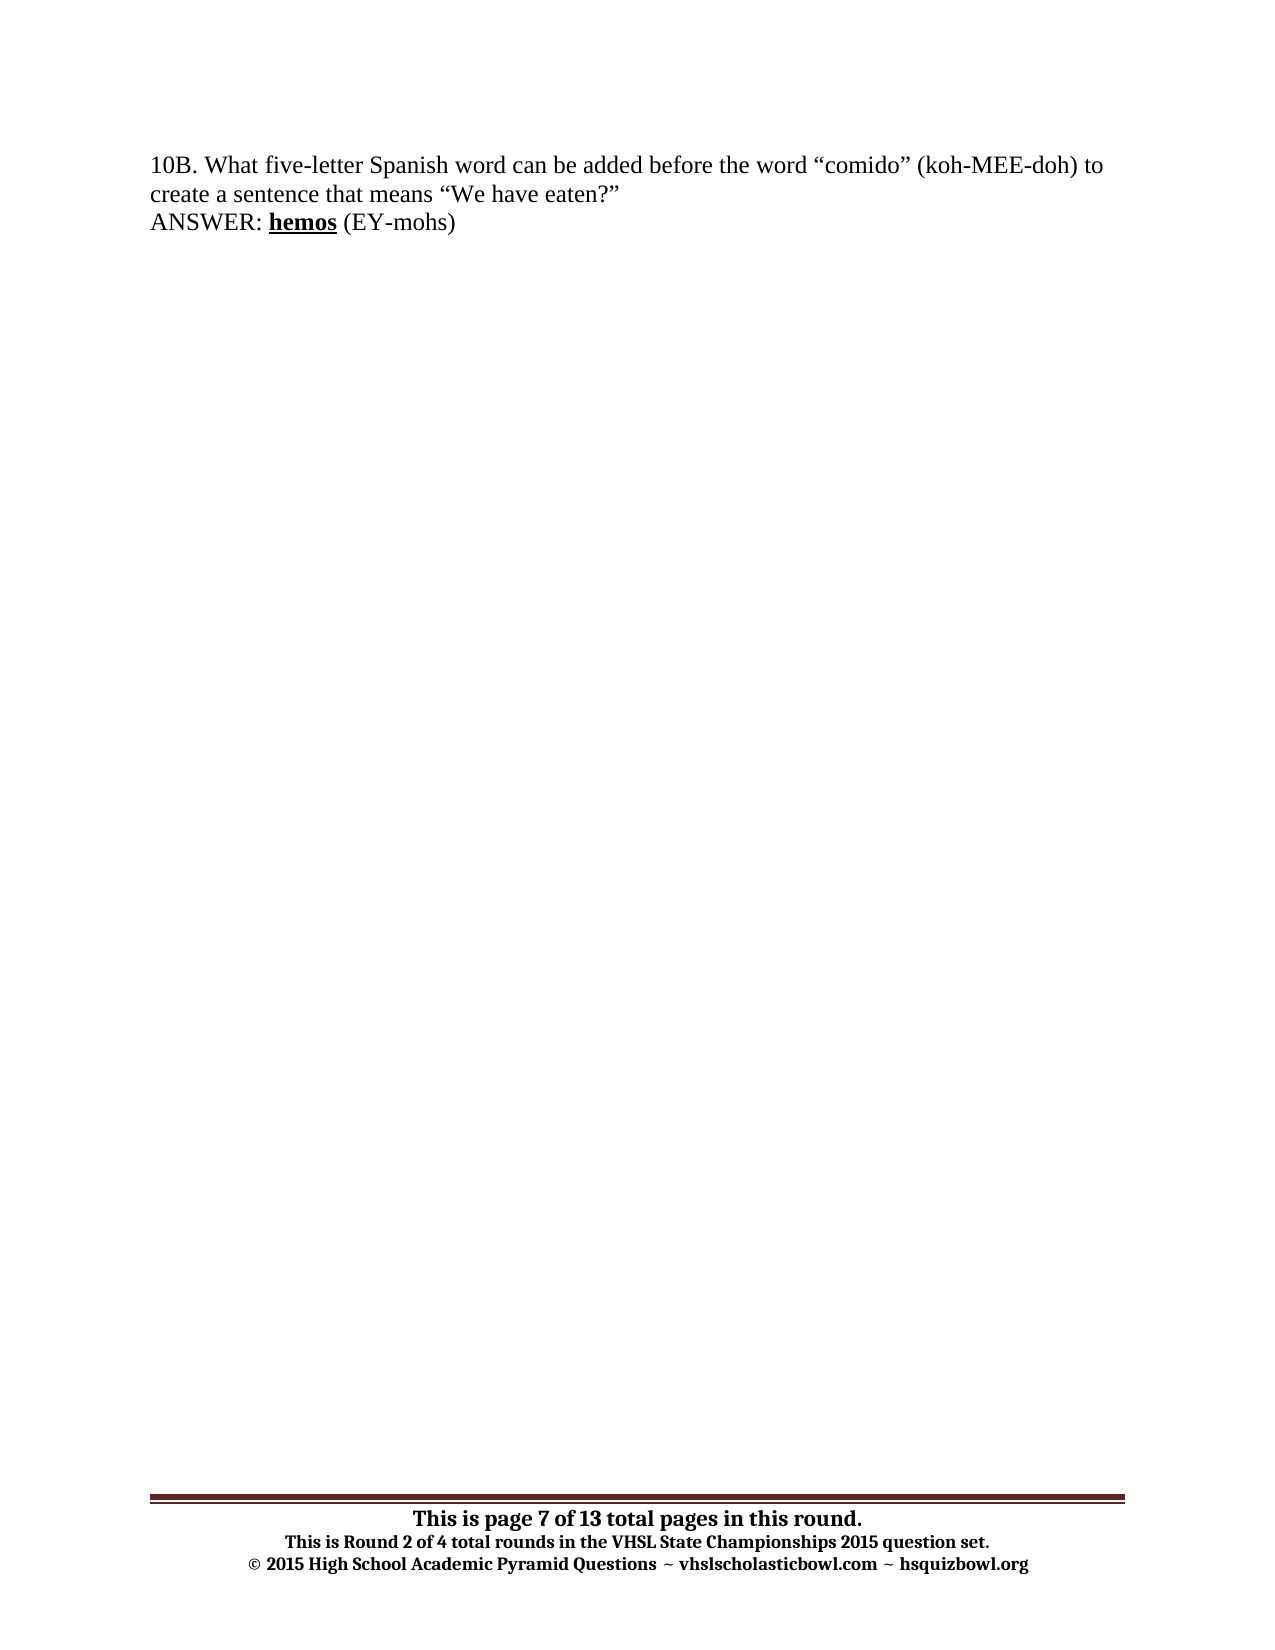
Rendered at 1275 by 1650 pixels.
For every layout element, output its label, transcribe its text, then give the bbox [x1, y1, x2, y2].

text 10B. What five-letter Spanish word can be added before the word “comido” (koh-MEE-doh) to create a sentence that means “We have eaten?” ANSWER: hemos (EY-mohs) [150, 150, 1125, 236]
